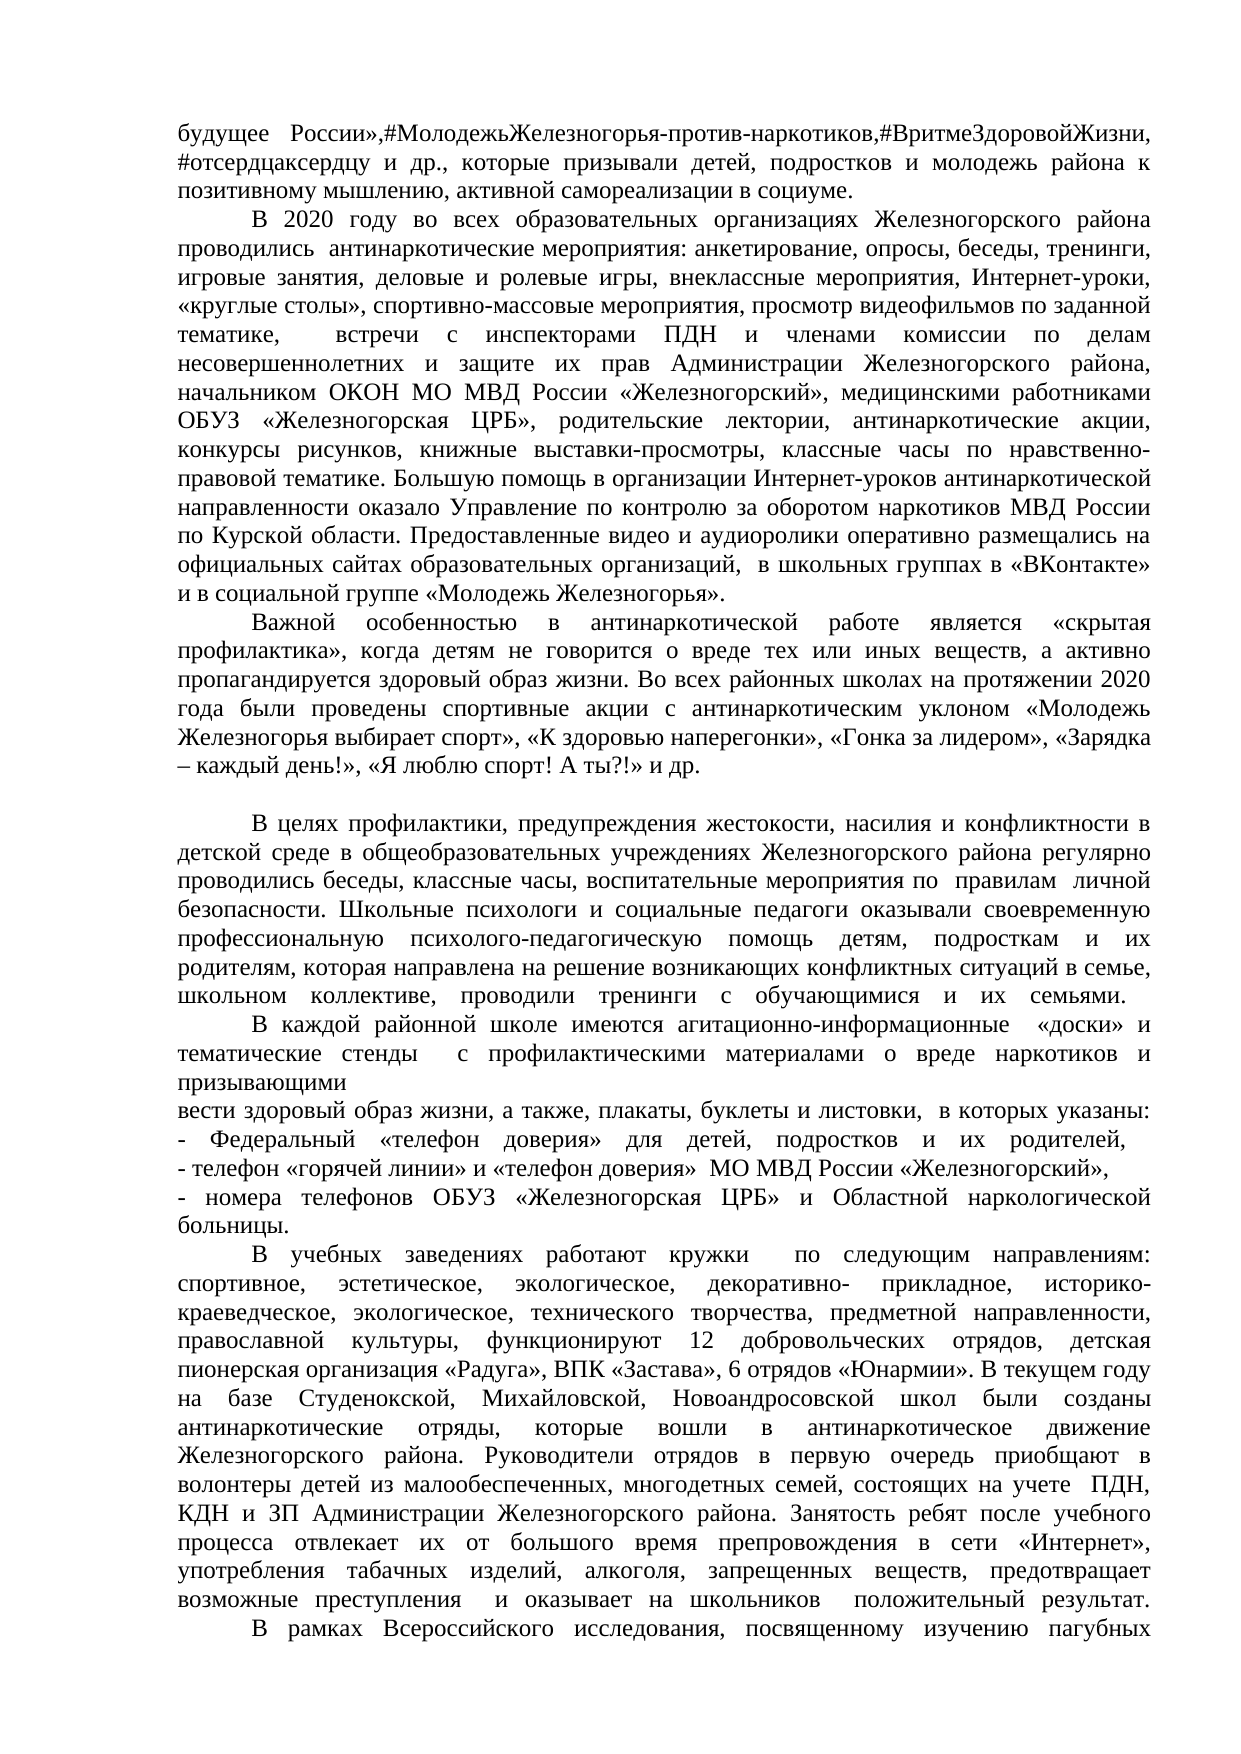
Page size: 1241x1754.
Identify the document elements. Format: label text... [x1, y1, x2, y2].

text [177, 118, 1152, 204]
text В целях профилактики, предупреждения жестокости, насилия и конфликтности в детской среде в общеобразовательных учреждениях Железногорского района регулярно проводились беседы, классные часы, воспитательные мероприятия по правилам личной безопасности. Школьные психологи и социальные педагоги оказывали своевременную профессиональную психолого-педагогическую помощь детям, подросткам и их родителям, которая направлена на решение возникающих конфликтных ситуаций в семье, школьном коллективе, проводили тренинги с обучающимися и их семьями. В каждой районной школе имеются агитационно-информационные «доски» и тематические стенды с профилактическими материалами о вреде наркотиков и призывающими [177, 779, 1152, 1096]
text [177, 1182, 1152, 1642]
text Важной особенностью в антинаркотической работе является «скрытая профилактика», когда детям не говорится о вреде тех или иных веществ, а активно пропагандируется здоровый образ жизни. Во всех районных школах на протяжении 2020 года были проведены спортивные акции с антинаркотическим уклоном «Молодежь Железногорья выбирает спорт», «К здоровью наперегонки», «Гонка за лидером», «Зарядка – каждый день!», «Я люблю спорт! А ты?!» и др. [177, 607, 1152, 779]
text вести здоровый образ жизни, а также, плакаты, буклеты и листовки, в которых указаны: - Федеральный «телефон доверия» для детей, подростков и их родителей, - телефон «горячей линии» и «телефон доверия» МО МВД России «Железногорский», [177, 1096, 1152, 1182]
text В 2020 году во всех образовательных организациях Железногорского района проводились антинаркотические мероприятия: анкетирование, опросы, беседы, тренинги, игровые занятия, деловые и ролевые игры, внеклассные мероприятия, Интернет-уроки, «круглые столы», спортивно-массовые мероприятия, просмотр видеофильмов по заданной тематике, встречи с инспекторами ПДН и членами комиссии по делам несовершеннолетних и защите их прав Администрации Железногорского района, начальником ОКОН МО МВД России «Железногорский», медицинскими работниками ОБУЗ «Железногорская ЦРБ», родительские лектории, антинаркотические акции, конкурсы рисунков, книжные выставки-просмотры, классные часы по нравственно-правовой тематике. Большую помощь в организации Интернет-уроков антинаркотической направленности оказало Управление по контролю за оборотом наркотиков МВД России по Курской области. Предоставленные видео и аудиоролики оперативно размещались на официальных сайтах образовательных организаций, в школьных группах в «ВКонтакте» и в социальной группе «Молодежь Железногорья». [177, 204, 1152, 607]
